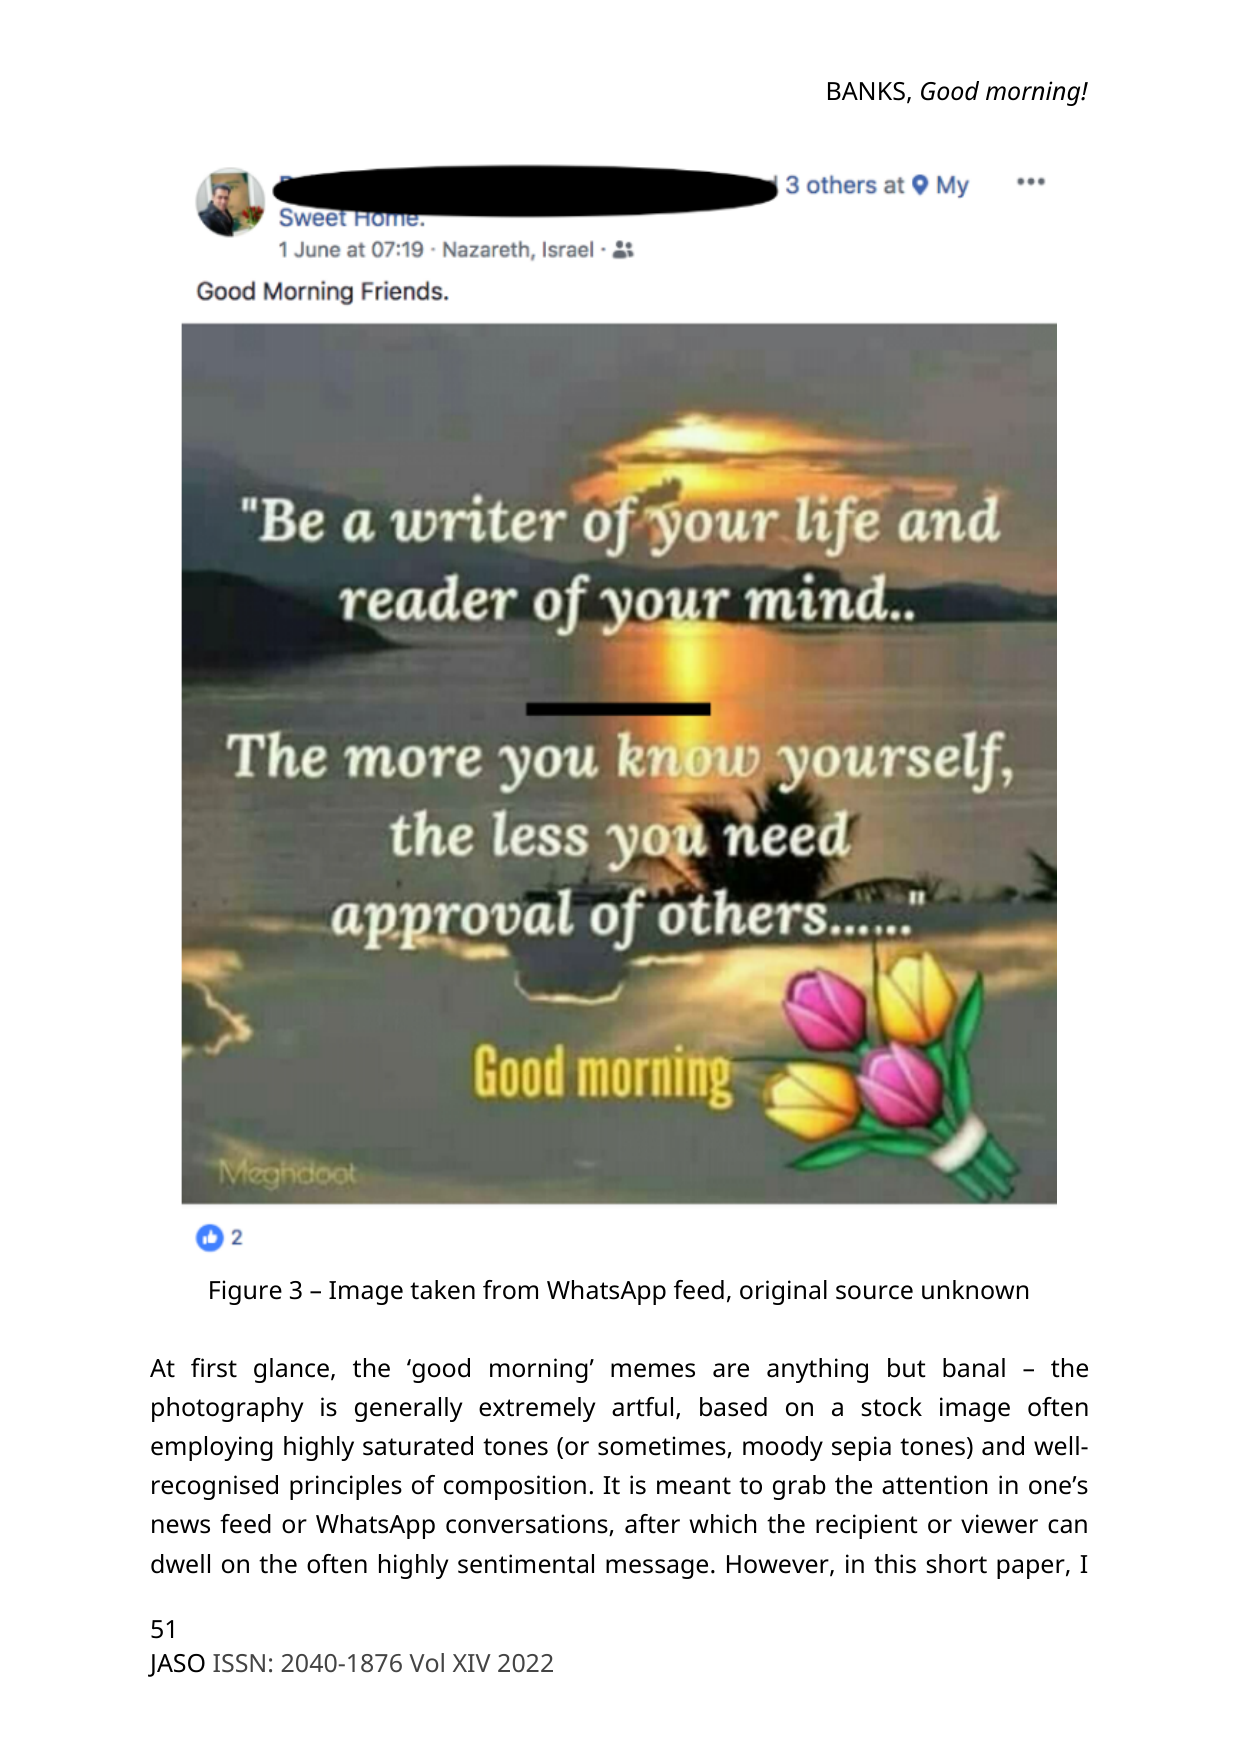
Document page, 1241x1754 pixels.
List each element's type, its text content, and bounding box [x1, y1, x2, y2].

picture [181, 150, 1057, 1269]
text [150, 1351, 1090, 1580]
table_header [150, 150, 1088, 1273]
table_cell Figure 3 – Image taken from WhatsApp feed, original source unknown [150, 1273, 1088, 1311]
